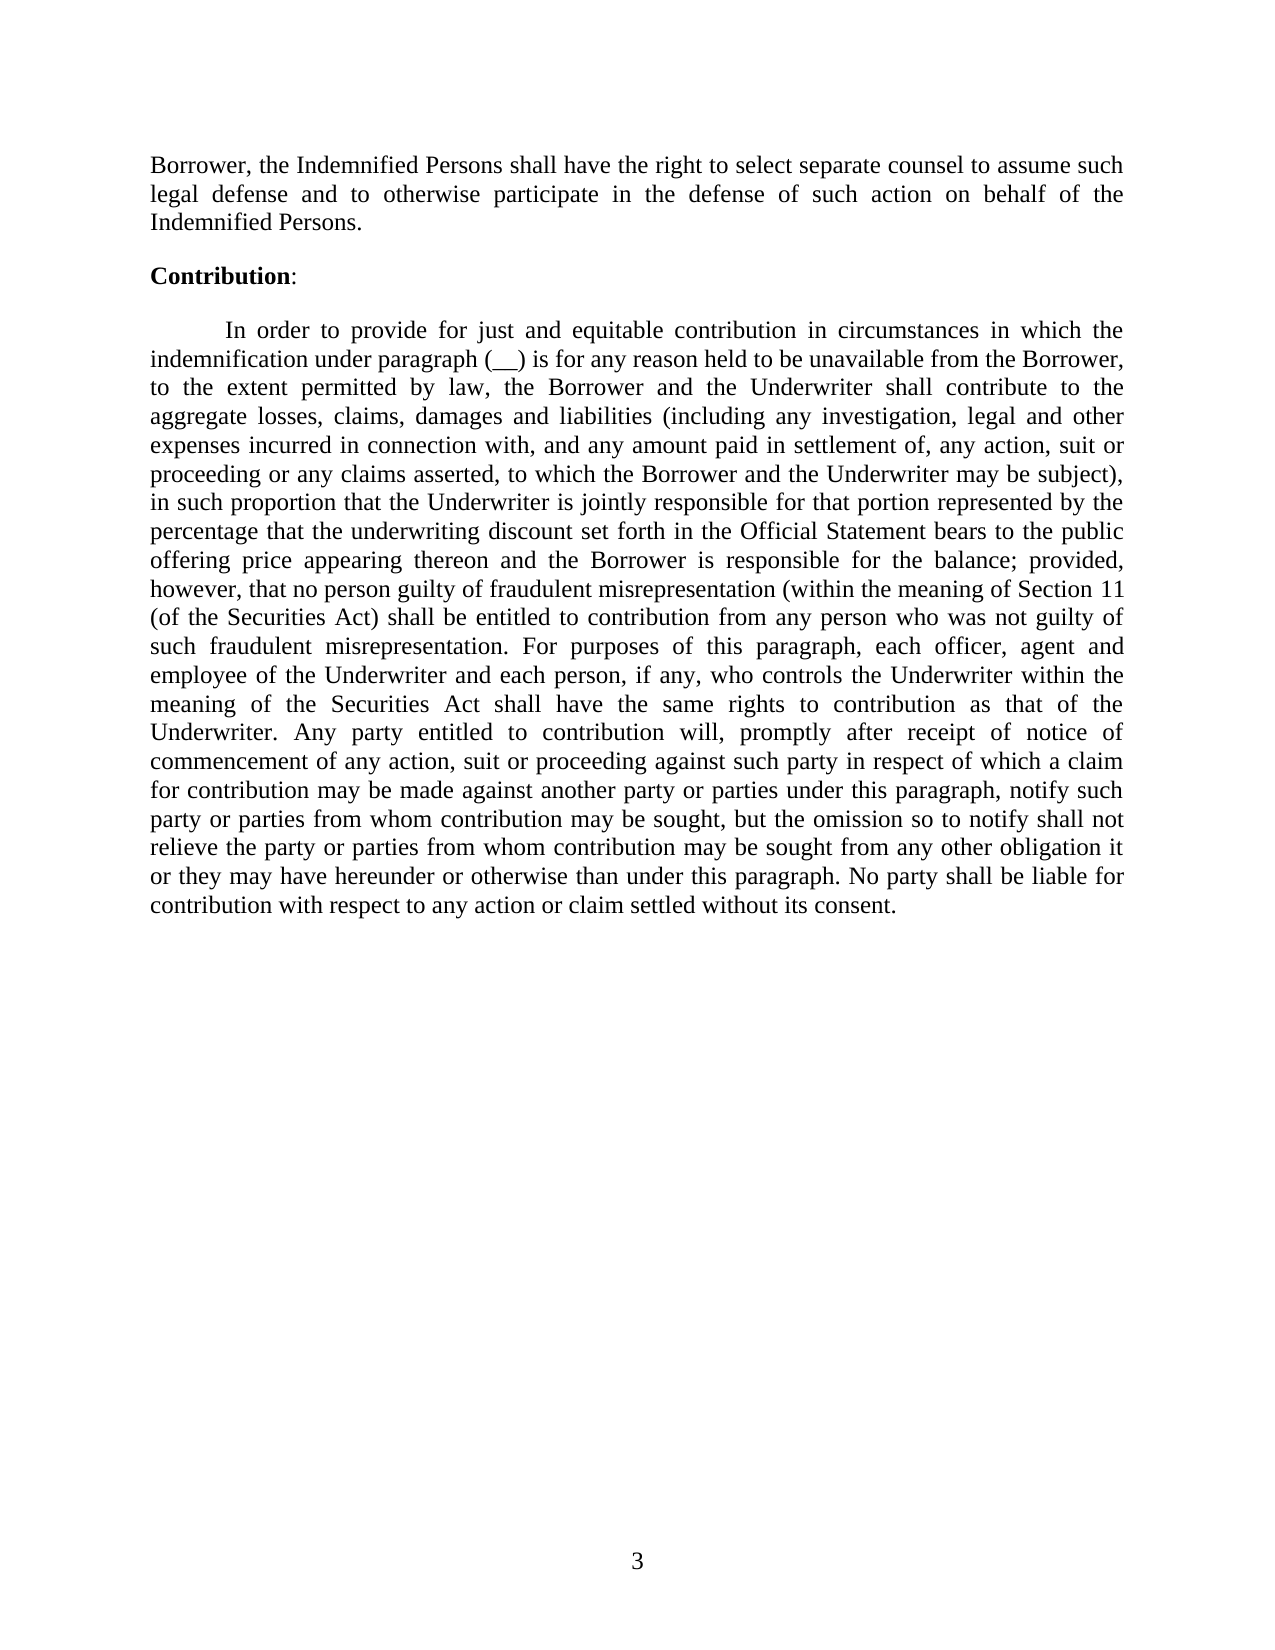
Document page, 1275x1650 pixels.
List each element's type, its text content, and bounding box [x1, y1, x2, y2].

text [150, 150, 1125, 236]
list Contribution: [150, 261, 1125, 290]
text In order to provide for just and equitable contribution in circumstances in which the indemnification under paragraph (__) is for any reason held to be unavailable from the Borrower, to the extent permitted by law, the Borrower and the Underwriter shall contribute to the aggregate losses, claims, damages and liabilities (including any investigation, legal and other expenses incurred in connection with, and any amount paid in settlement of, any action, suit or proceeding or any claims asserted, to which the Borrower and the Underwriter may be subject), in such proportion that the Underwriter is jointly responsible for that portion represented by the percentage that the underwriting discount set forth in the Official Statement bears to the public offering price appearing thereon and the Borrower is responsible for the balance; provided, however, that no person guilty of fraudulent misrepresentation (within the meaning of Section 11 (of the Securities Act) shall be entitled to contribution from any person who was not guilty of such fraudulent misrepresentation. For purposes of this paragraph, each officer, agent and employee of the Underwriter and each person, if any, who controls the Underwriter within the meaning of the Securities Act shall have the same rights to contribution as that of the Underwriter. Any party entitled to contribution will, promptly after receipt of notice of commencement of any action, suit or proceeding against such party in respect of which a claim for contribution may be made against another party or parties under this paragraph, notify such party or parties from whom contribution may be sought, but the omission so to notify shall not relieve the party or parties from whom contribution may be sought from any other obligation it or they may have hereunder or otherwise than under this paragraph. No party shall be liable for contribution with respect to any action or claim settled without its consent. [150, 315, 1125, 919]
